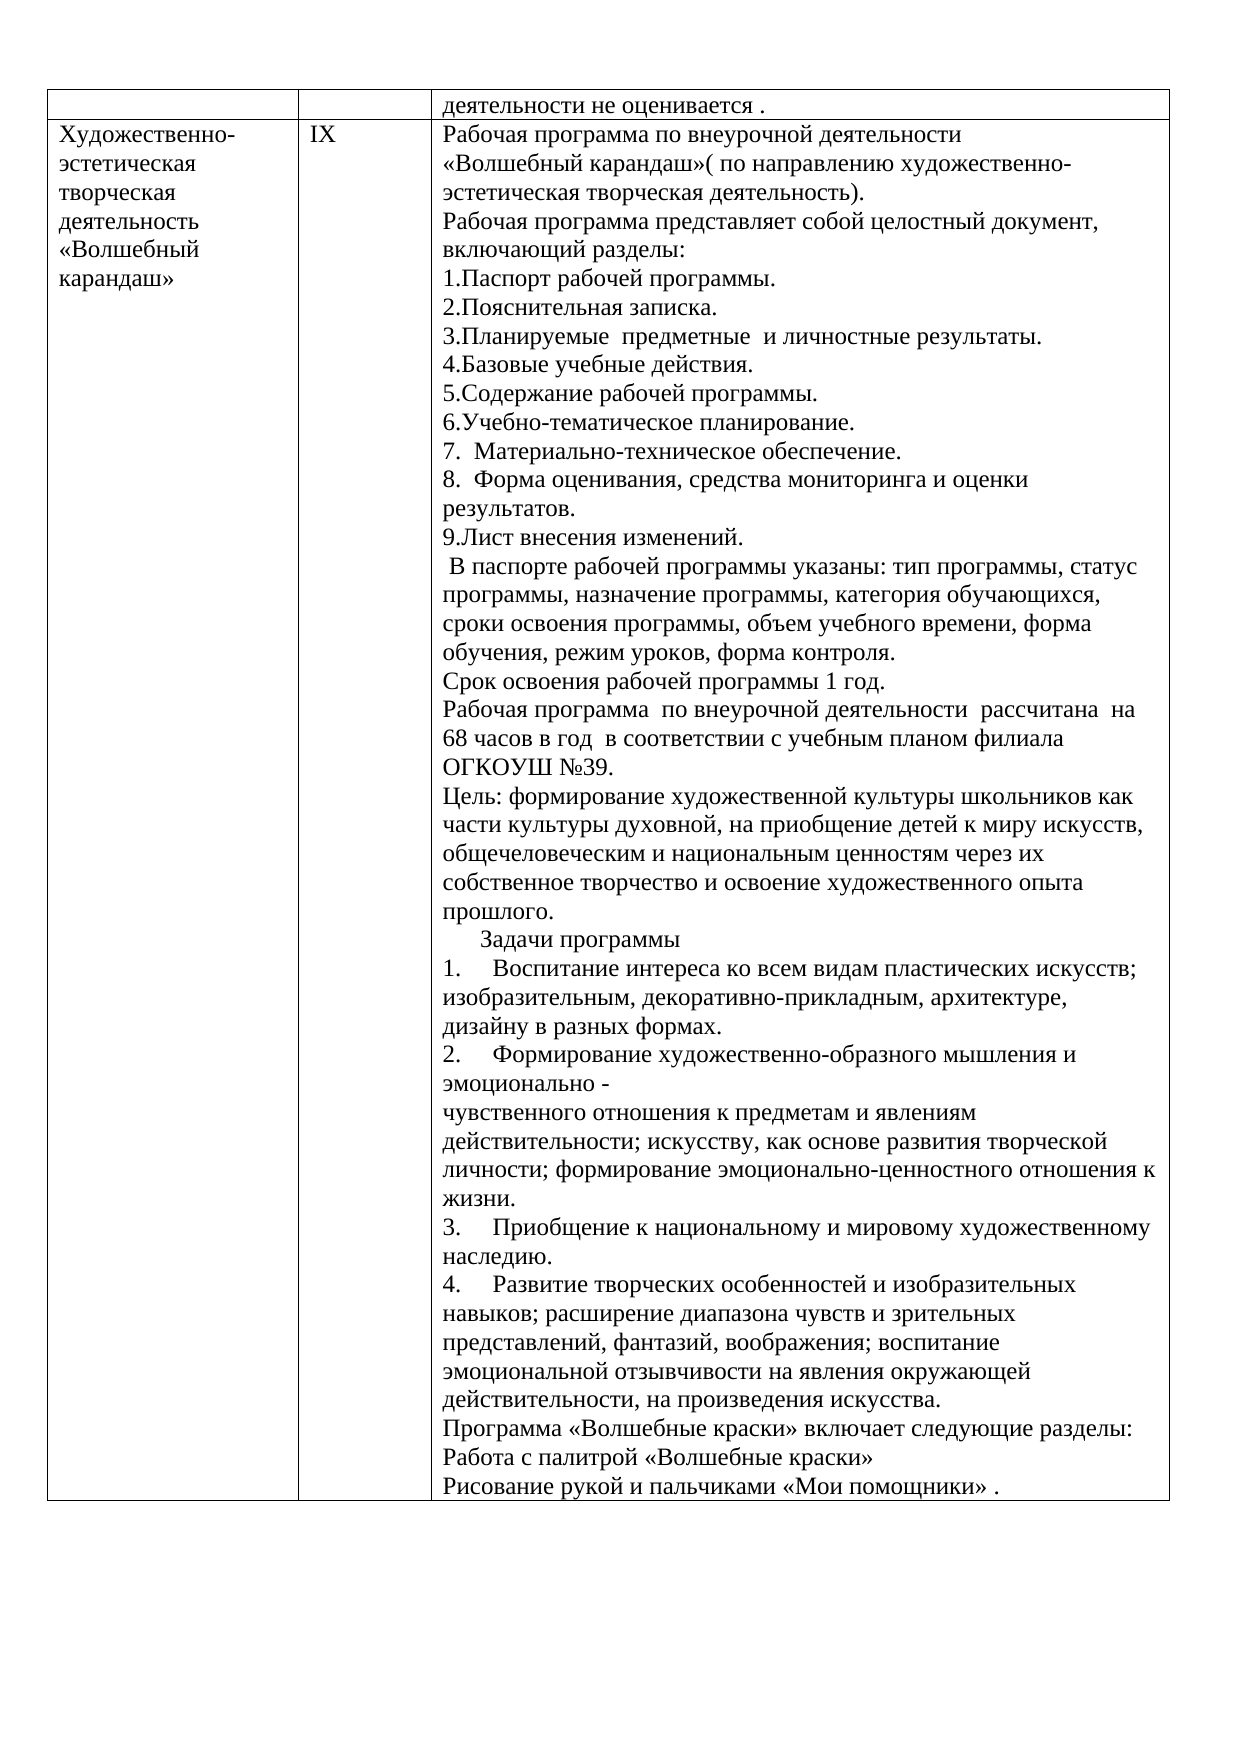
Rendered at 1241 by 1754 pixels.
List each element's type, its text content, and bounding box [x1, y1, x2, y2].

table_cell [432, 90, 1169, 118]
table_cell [432, 120, 1169, 1499]
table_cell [48, 90, 298, 118]
table_cell V [299, 90, 431, 118]
table_cell IX [299, 120, 431, 1499]
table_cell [48, 120, 298, 1499]
